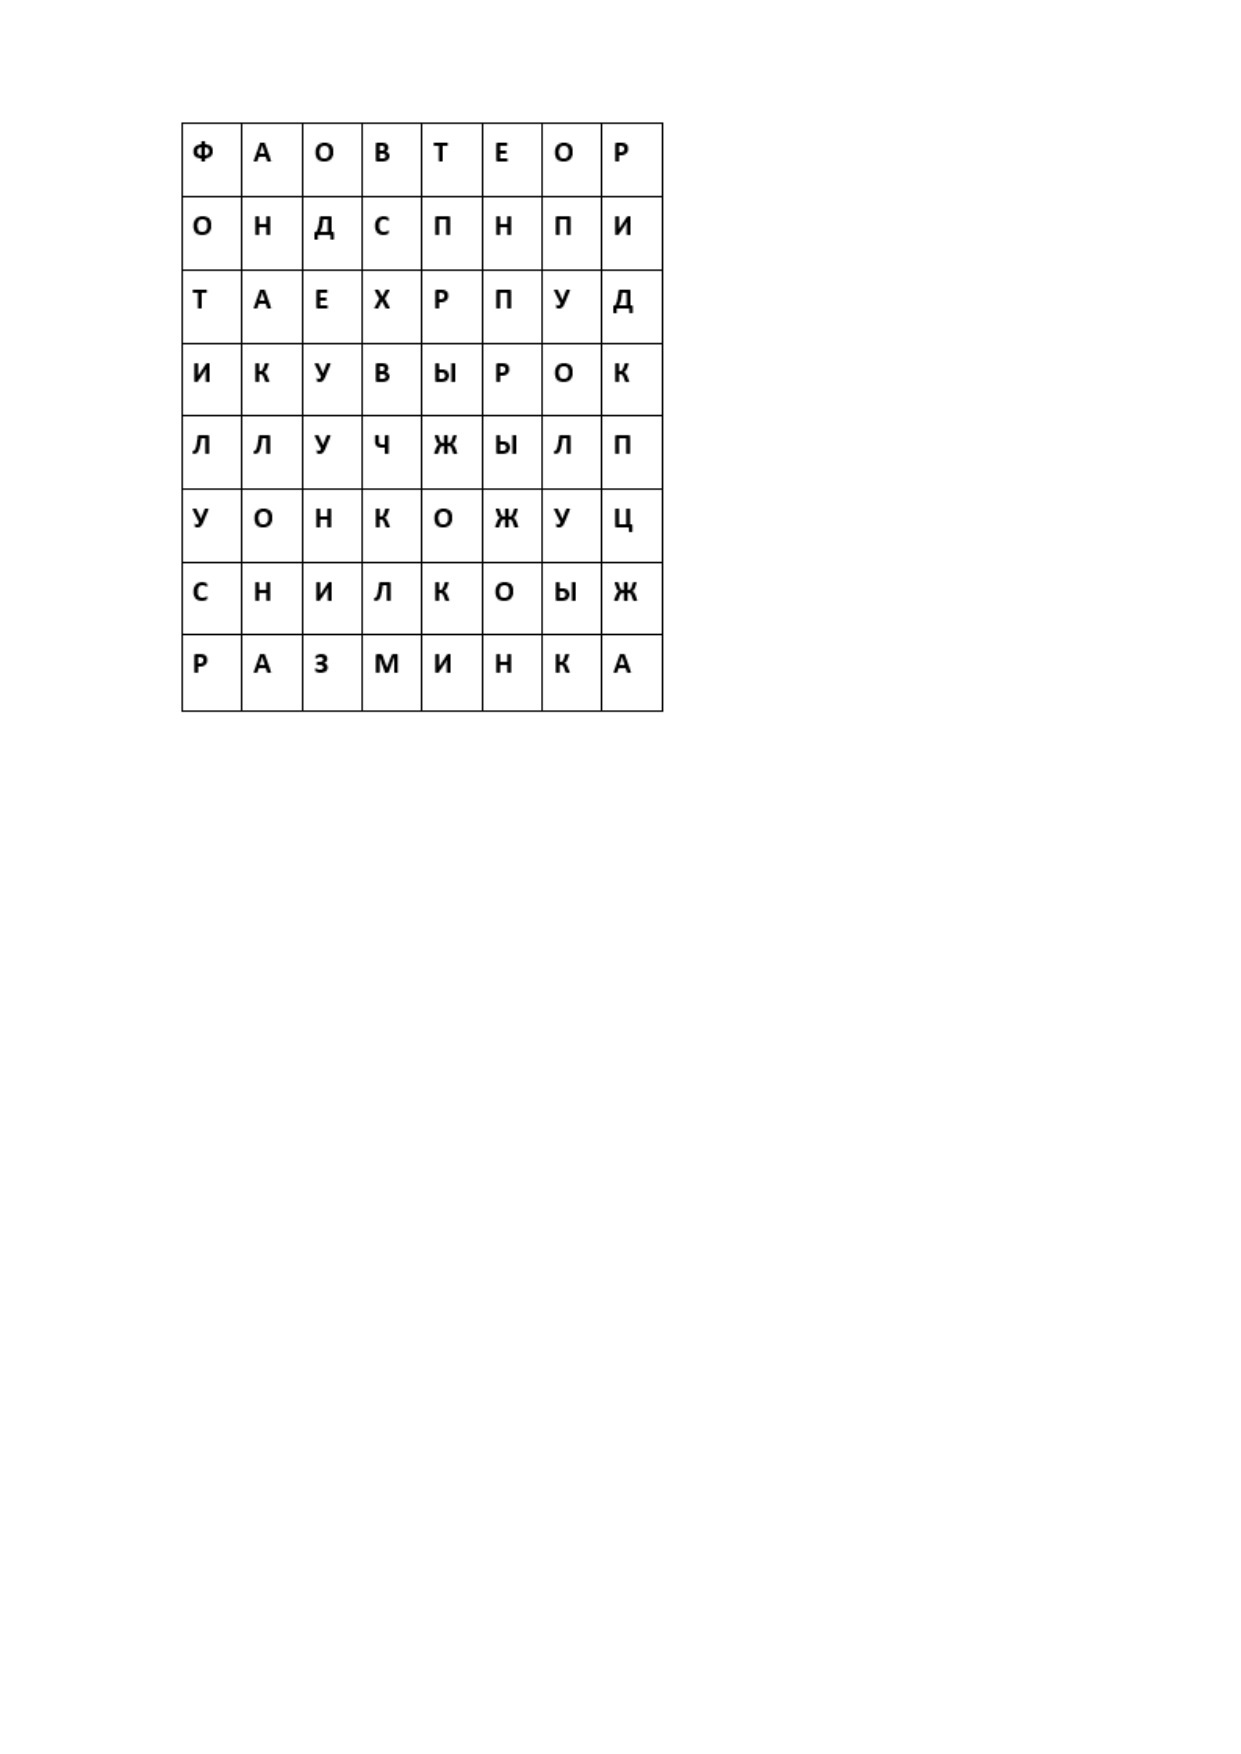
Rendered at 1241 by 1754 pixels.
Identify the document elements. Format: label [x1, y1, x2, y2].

picture [177, 118, 673, 720]
